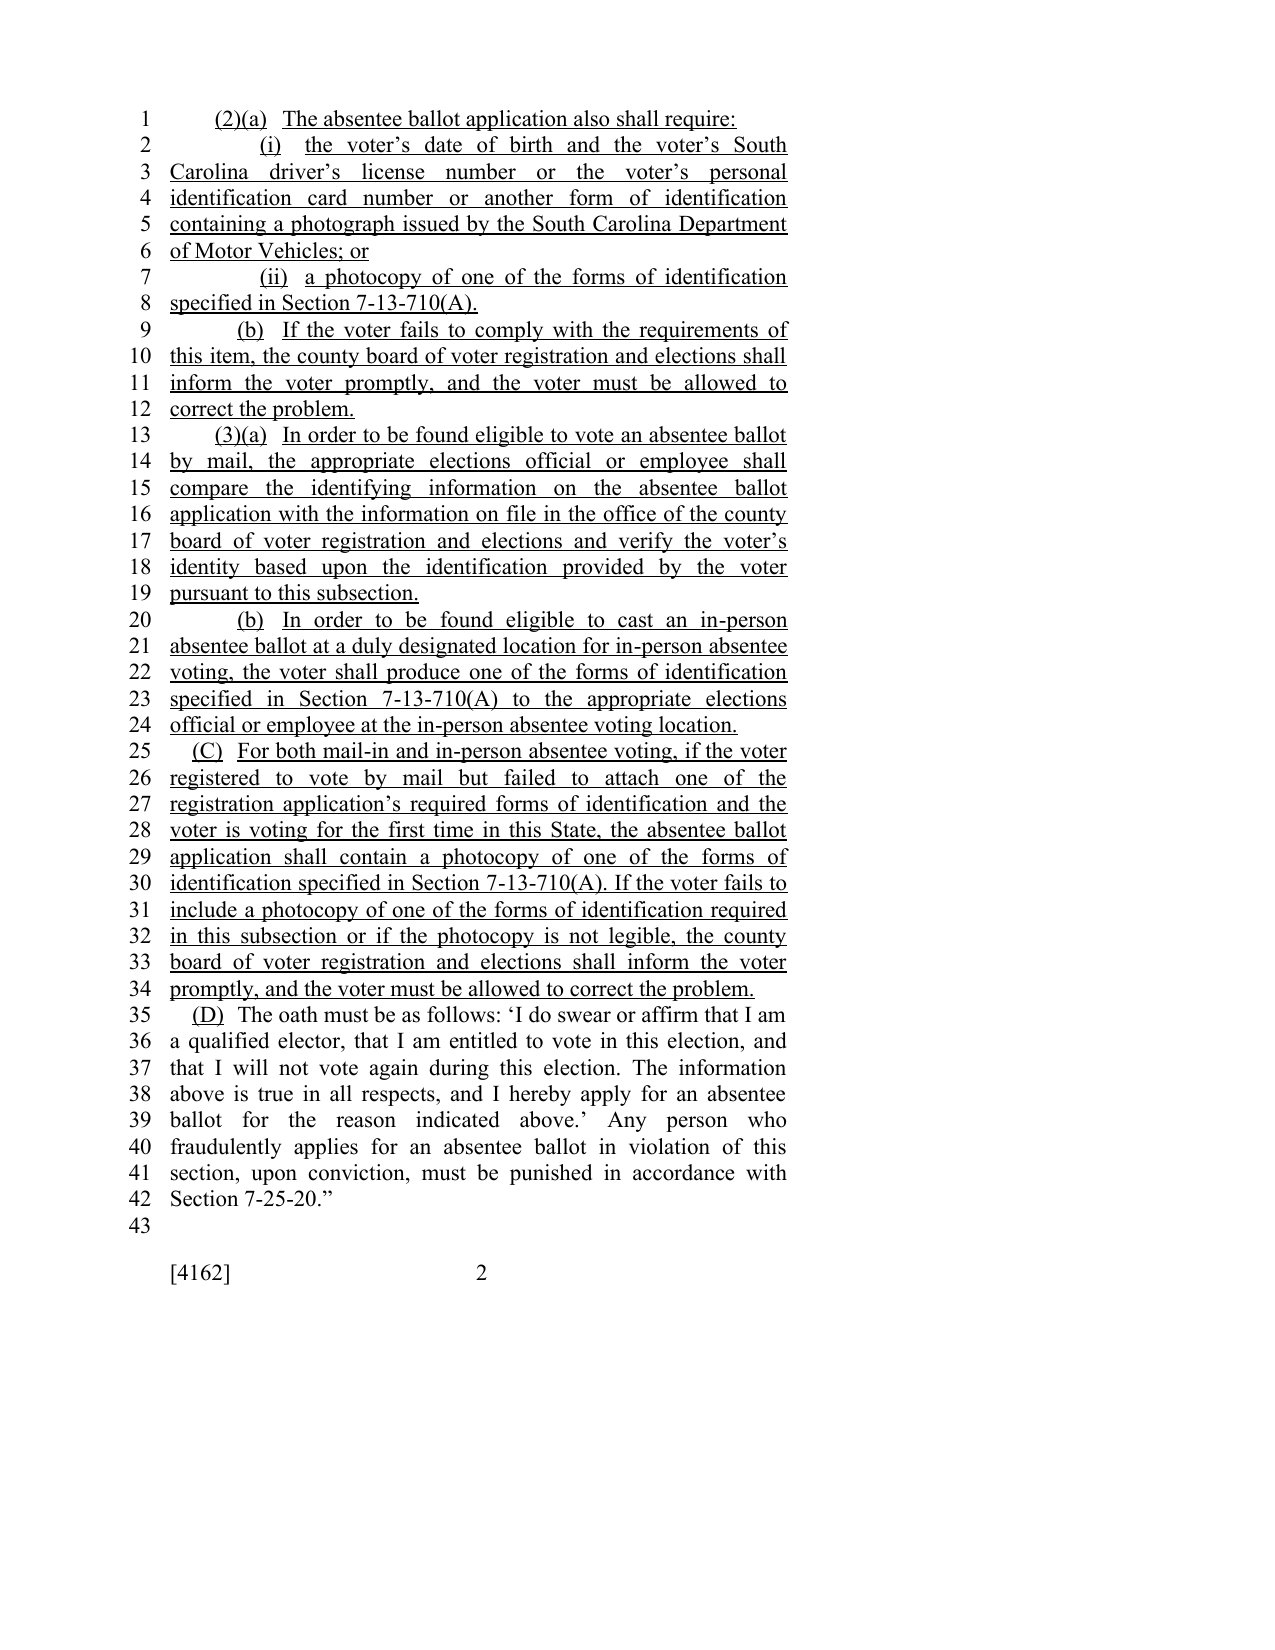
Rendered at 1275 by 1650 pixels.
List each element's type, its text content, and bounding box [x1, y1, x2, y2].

text (ii) a photocopy of one of the forms of identification specified in Section 7-13-710(A). [169, 263, 787, 316]
text (D) The oath must be as follows: ‘I do swear or affirm that I am a qualified elector, that I am entitled to vote in this election, and that I will not vote again during this election. The information above is true in all respects, and I hereby apply for an absentee ballot for the reason indicated above.’ Any person who fraudulently applies for an absentee ballot in violation of this section, upon conviction, must be punished in accordance with Section 7-25-20.” [169, 1001, 787, 1212]
text (i) the voter’s date of birth and the voter’s South Carolina driver’s license number or the voter’s personal identification card number or another form of identification containing a photograph issued by the South Carolina Department of Motor Vehicles; or [169, 131, 787, 181]
text (b) If the voter fails to comply with the requirements of this item, the county board of voter registration and elections shall inform the voter promptly, and the voter must be allowed to correct the problem. [169, 392, 787, 421]
text (3)(a) In order to be found eligible to vote an absentee ballot by mail, the appropriate elections official or employee shall compare the identifying information on the absentee ballot application with the information on file in the office of the county board of voter registration and elections and verify the voter’s identity based upon the identification provided by the voter pursuant to this subsection. [169, 421, 787, 470]
text (i) the voter’s date of birth and the voter’s South Carolina driver’s license number or the voter’s personal identification card number or another form of identification containing a photograph issued by the South Carolina Department of Motor Vehicles; or [169, 208, 787, 233]
text (b) If the voter fails to comply with the requirements of this item, the county board of voter registration and elections shall inform the voter promptly, and the voter must be allowed to correct the problem. [169, 316, 787, 365]
text (b) In order to be found eligible to cast an in-person absentee ballot at a duly designated location for in-person absentee voting, the voter shall produce one of the forms of identification specified in Section 7-13-710(A) to the appropriate elections official or employee at the in-person absentee voting location. [169, 606, 787, 655]
text (i) the voter’s date of birth and the voter’s South Carolina driver’s license number or the voter’s personal identification card number or another form of identification containing a photograph issued by the South Carolina Department of Motor Vehicles; or [169, 182, 787, 207]
text (b) If the voter fails to comply with the requirements of this item, the county board of voter registration and elections shall inform the voter promptly, and the voter must be allowed to correct the problem. [169, 366, 787, 391]
text (2)(a) The absentee ballot application also shall require: [169, 105, 787, 131]
text (i) the voter’s date of birth and the voter’s South Carolina driver’s license number or the voter’s personal identification card number or another form of identification containing a photograph issued by the South Carolina Department of Motor Vehicles; or [169, 234, 787, 263]
